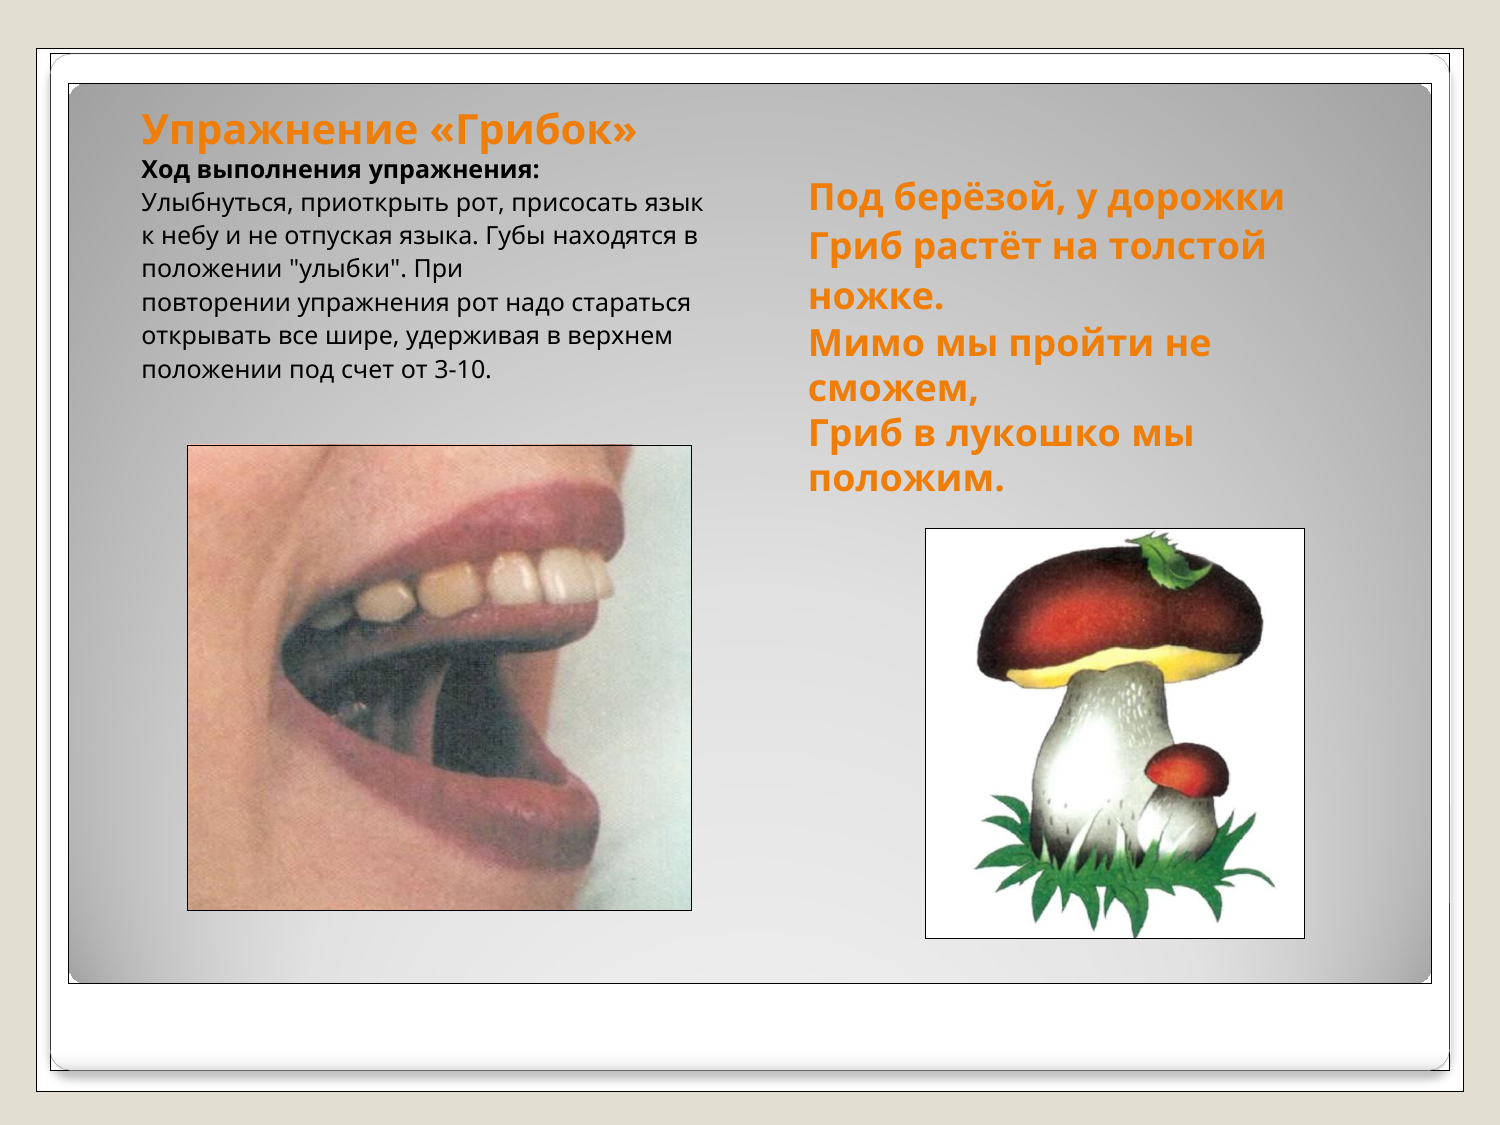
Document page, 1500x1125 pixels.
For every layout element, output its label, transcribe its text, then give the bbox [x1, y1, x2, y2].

text повторении упражнения рот надо стараться открывать все шире, удерживая в верхнем положении под счет от 3-10. [141, 285, 722, 385]
text Улыбнуться, приоткрыть рот, присосать язык к небу и не отпуская языка. Губы находятся в положении "улыбки". При [141, 185, 722, 285]
text Гриб в лукошко мы [808, 410, 1419, 455]
text Мимо мы пройти не [808, 321, 1419, 365]
text положим. [808, 455, 1419, 501]
subtitle Упражнение «Грибок» [141, 104, 722, 155]
text Ход выполнения упражнения: [141, 155, 722, 185]
picture [37, 49, 1463, 1091]
text Под берёзой, у дорожки Гриб растёт на толстой ножке. [808, 171, 1340, 321]
text сможем, [808, 365, 1419, 410]
